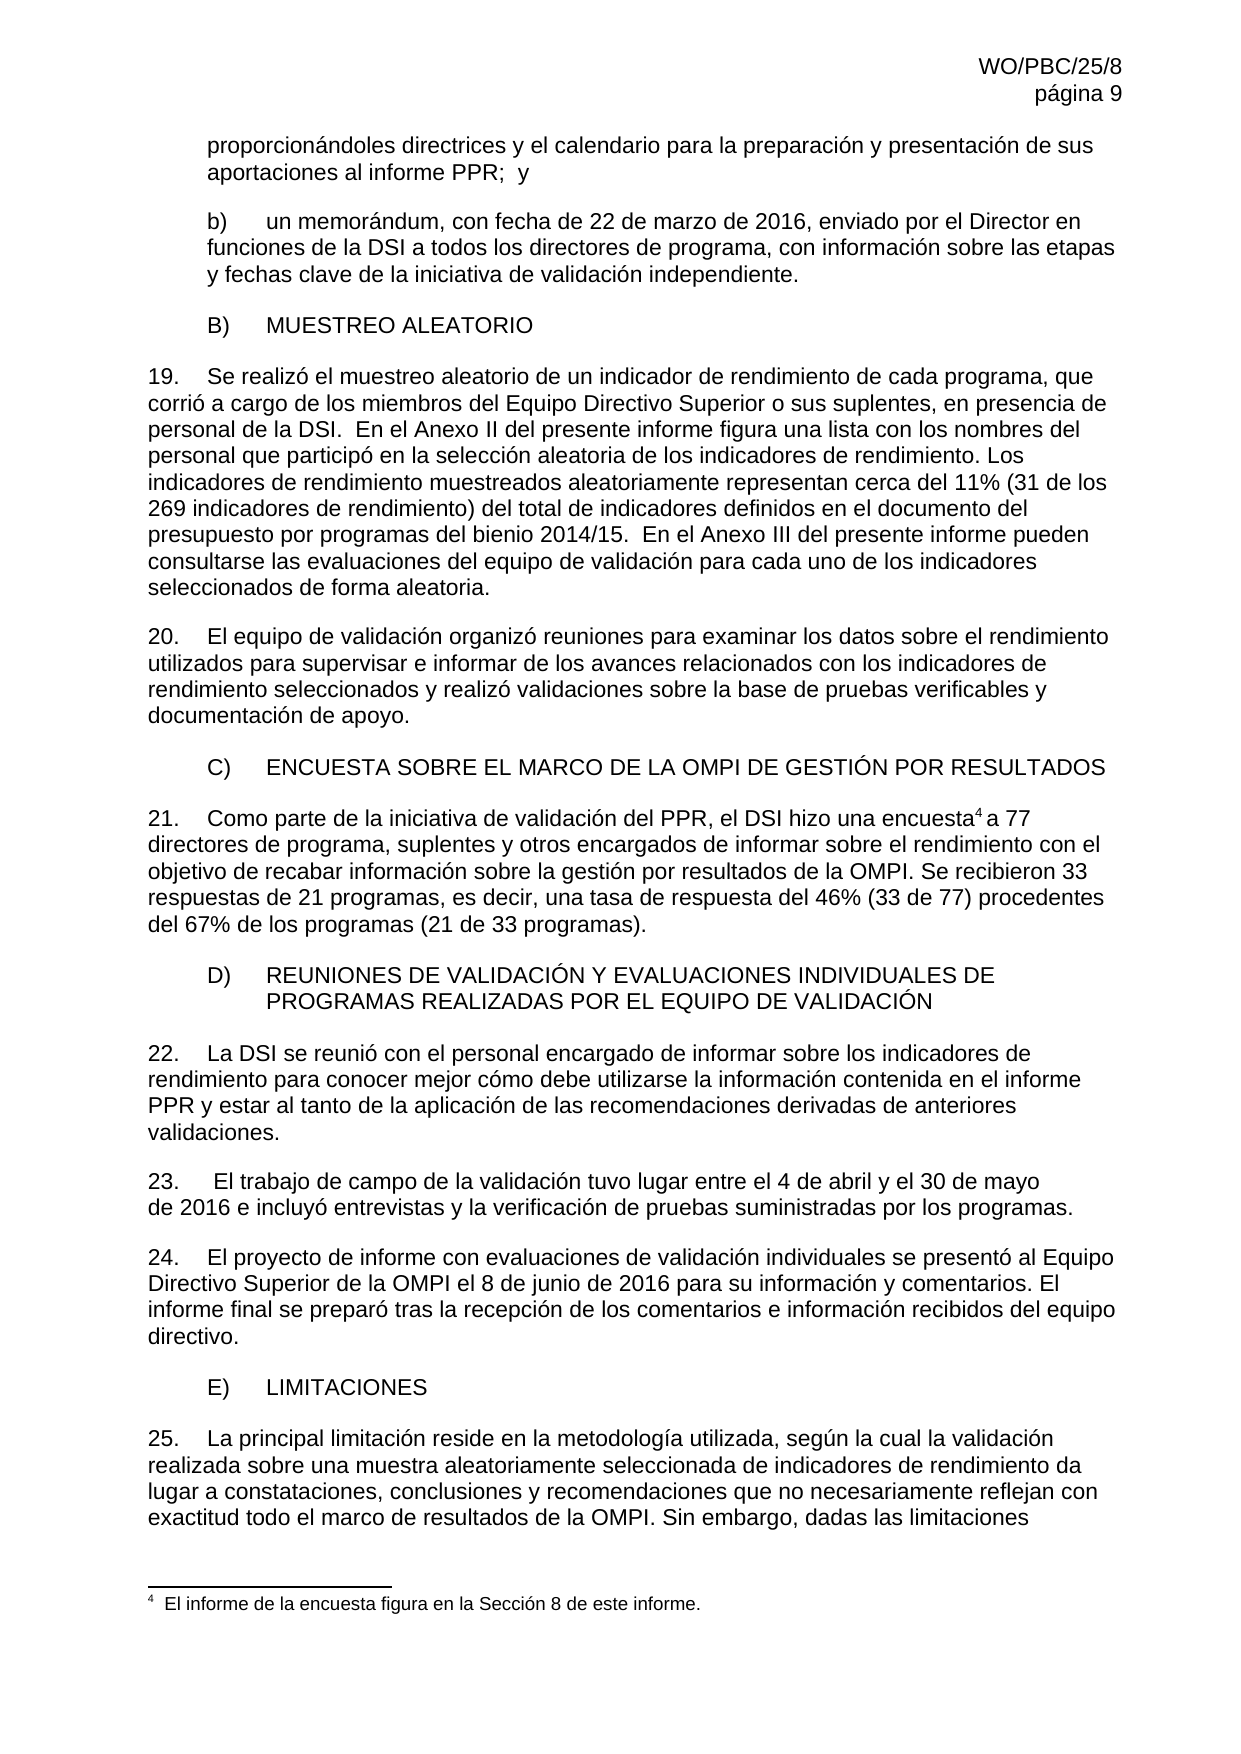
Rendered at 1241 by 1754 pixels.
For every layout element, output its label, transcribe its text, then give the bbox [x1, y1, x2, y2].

text La DSI se reunió con el personal encargado de informar sobre los indicadores de rendimiento para conocer mejor cómo debe utilizarse la información contenida en el informe PPR y estar al tanto de la aplicación de las recomendaciones derivadas de anteriores validaciones. [148, 1039, 1122, 1145]
list El equipo de validación organizó reuniones para examinar los datos sobre el rendimiento utilizados para supervisar e informar de los avances relacionados con los indicadores de rendimiento seleccionados y realizó validaciones sobre la base de pruebas verificables y documentación de apoyo. [148, 623, 1122, 729]
list Se realizó el muestreo aleatorio de un indicador de rendimiento de cada programa, que corrió a cargo de los miembros del Equipo Directivo Superior o sus suplentes, en presencia de personal de la DSI. En el Anexo II del presente informe figura una lista con los nombres del personal que participó en la selección aleatoria de los indicadores de rendimiento. Los indicadores de rendimiento muestreados aleatoriamente representan cerca del 11% (31 de los 269 indicadores de rendimiento) del total de indicadores definidos en el documento del presupuesto por programas del bienio 2014/15. En el Anexo III del presente informe pueden consultarse las evaluaciones del equipo de validación para cada uno de los indicadores seleccionados de forma aleatoria. [148, 363, 1122, 600]
subtitle MUESTREO ALEATORIO [207, 312, 1122, 338]
subtitle REUNIONES DE VALIDACIÓN Y EVALUACIONES INDIVIDUALES DE PROGRAMAS REALIZADAS POR EL EQUIPO DE VALIDACIÓN [207, 962, 1122, 1014]
subtitle LIMITACIONES [207, 1374, 1122, 1400]
list un memorándum, con fecha de 22 de marzo de 2016, enviado por el Director en funciones de la DSI a todos los directores de programa, con información sobre las etapas y fechas clave de la iniciativa de validación independiente. [207, 208, 1122, 287]
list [207, 132, 1122, 185]
text El proyecto de informe con evaluaciones de validación individuales se presentó al Equipo Directivo Superior de la OMPI el 8 de junio de 2016 para su información y comentarios. El informe final se preparó tras la recepción de los comentarios e información recibidos del equipo directivo. [148, 1243, 1122, 1349]
subtitle ENCUESTA SOBRE el marco de la ompi de gestión por RESULTADOS [207, 754, 1122, 780]
text El trabajo de campo de la validación tuvo lugar entre el 4 de abril y el 30 de mayo de 2016 e incluyó entrevistas y la verificación de pruebas suministradas por los programas. [148, 1168, 1122, 1221]
list Como parte de la iniciativa de validación del PPR, el DSI hizo una encuesta a 77 directores de programa, suplentes y otros encargados de informar sobre el rendimiento con el objetivo de recabar información sobre la gestión por resultados de la OMPI. Se recibieron 33 respuestas de 21 programas, es decir, una tasa de respuesta del 46% (33 de 77) procedentes del 67% de los programas (21 de 33 programas). [148, 805, 1122, 937]
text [148, 1425, 1122, 1531]
